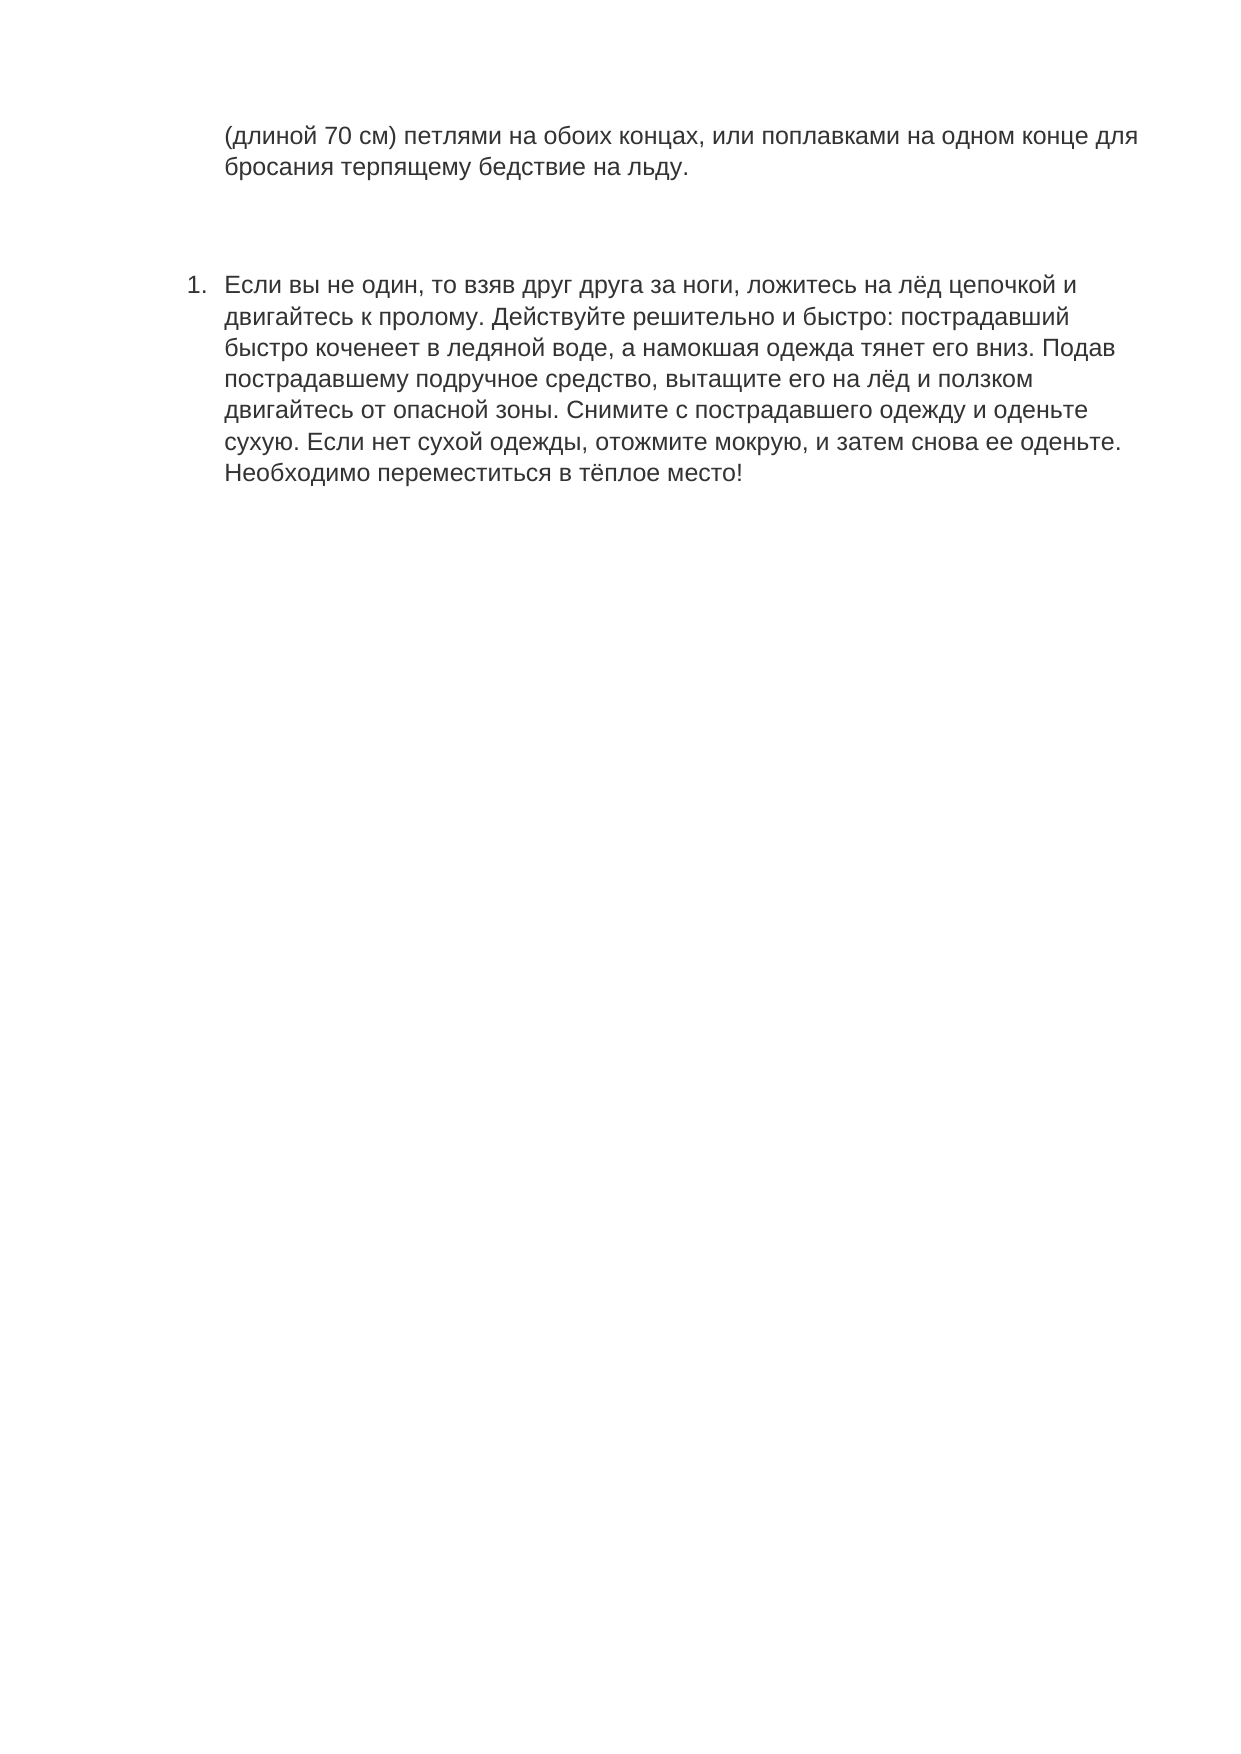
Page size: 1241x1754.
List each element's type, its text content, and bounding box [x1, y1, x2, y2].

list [187, 118, 1152, 181]
list Если вы не один, то взяв друг друга за ноги, ложитесь на лёд цепочкой и двигайтесь к пролому. Действуйте решительно и быстро: пострадавший быстро коченеет в ледяной воде, а намокшая одежда тянет его вниз. Подав пострадавшему подручное средство, вытащите его на лёд и ползком двигайтесь от опасной зоны. Снимите с пострадавшего одежду и оденьте сухую. Если нет сухой одежды, отожмите мокрую, и затем снова ее оденьте. Необходимо переместиться в тёплое место! [187, 268, 1152, 486]
